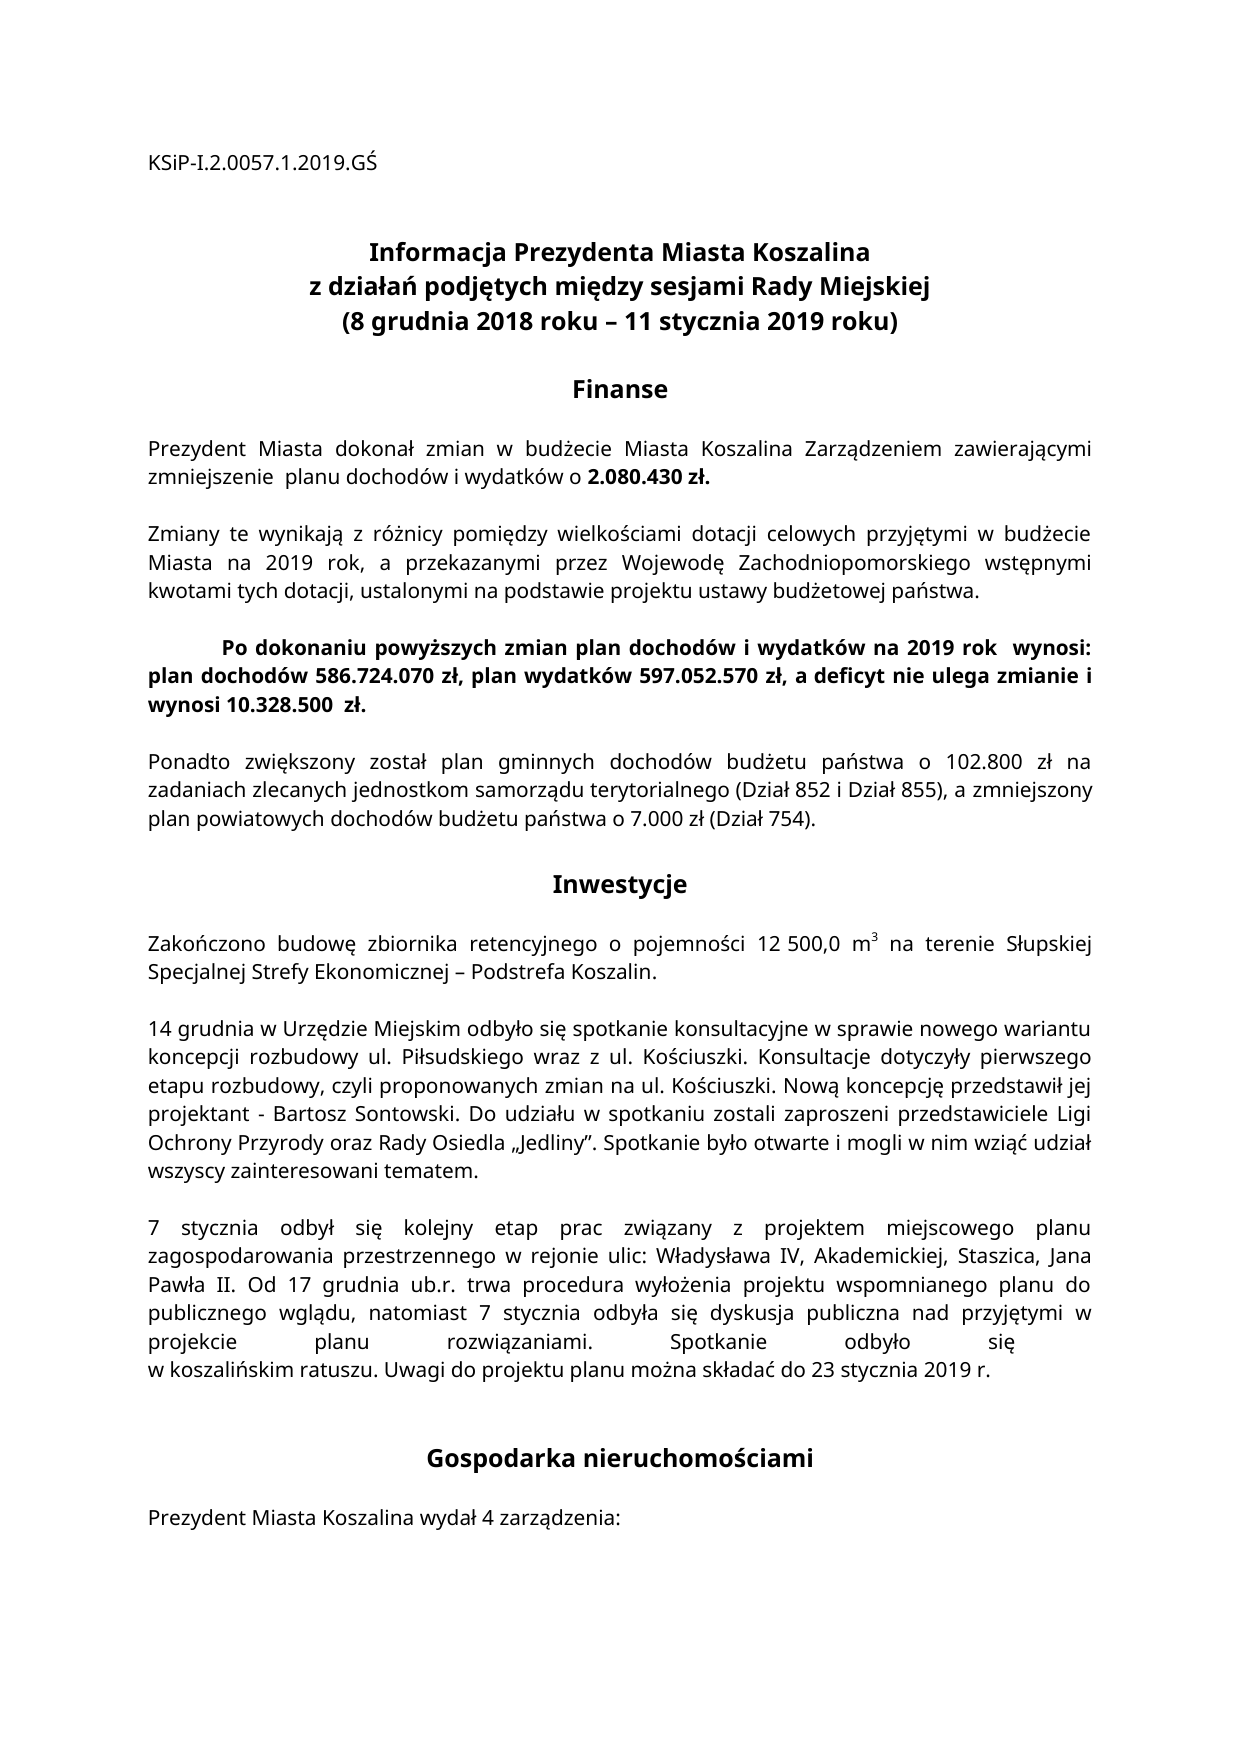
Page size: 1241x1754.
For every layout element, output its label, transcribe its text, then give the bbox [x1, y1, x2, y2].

subtitle z działań podjętych między sesjami Rady Miejskiej [148, 269, 1093, 303]
text 7 stycznia odbył się kolejny etap prac związany z projektem miejscowego planu zagospodarowania przestrzennego w rejonie ulic: Władysława IV, Akademickiej, Staszica, Jana Pawła II. Od 17 grudnia ub.r. trwa procedura wyłożenia projektu wspomnianego planu do publicznego wglądu, natomiast 7 stycznia odbyła się dyskusja publiczna nad przyjętymi w projekcie planu rozwiązaniami. Spotkanie odbyło się w koszalińskim ratuszu. Uwagi do projektu planu można składać do 23 stycznia 2019 r. [148, 1213, 1093, 1384]
text Prezydent Miasta dokonał zmian w budżecie Miasta Koszalina Zarządzeniem zawierającymi zmniejszenie planu dochodów i wydatków o 2.080.430 zł. [148, 434, 1093, 491]
subtitle KSiP-I.2.0057.1.2019.GŚ [148, 148, 1093, 176]
text Ponadto zwiększony został plan gminnych dochodów budżetu państwa o 102.800 zł na zadaniach zlecanych jednostkom samorządu terytorialnego (Dział 852 i Dział 855), a zmniejszony plan powiatowych dochodów budżetu państwa o 7.000 zł (Dział 754). [148, 747, 1093, 832]
text 14 grudnia w Urzędzie Miejskim odbyło się spotkanie konsultacyjne w sprawie nowego wariantu koncepcji rozbudowy ul. Piłsudskiego wraz z ul. Kościuszki. Konsultacje dotyczyły pierwszego etapu rozbudowy, czyli proponowanych zmian na ul. Kościuszki. Nową koncepcję przedstawił jej projektant - Bartosz Sontowski. Do udziału w spotkaniu zostali zaproszeni przedstawiciele Ligi Ochrony Przyrody oraz Rady Osiedla „Jedliny”. Spotkanie było otwarte i mogli w nim wziąć udział wszyscy zainteresowani tematem. [148, 1014, 1093, 1185]
subtitle Finanse [148, 371, 1093, 405]
subtitle Informacja Prezydenta Miasta Koszalina [148, 235, 1093, 269]
text Zmiany te wynikają z różnicy pomiędzy wielkościami dotacji celowych przyjętymi w budżecie Miasta na 2019 rok, a przekazanymi przez Wojewodę Zachodniopomorskiego wstępnymi kwotami tych dotacji, ustalonymi na podstawie projektu ustawy budżetowej państwa. [148, 519, 1093, 605]
text Po dokonaniu powyższych zmian plan dochodów i wydatków na 2019 rok wynosi: plan dochodów 586.724.070 zł, plan wydatków 597.052.570 zł, a deficyt nie ulega zmianie i wynosi 10.328.500 zł. [148, 633, 1093, 718]
subtitle Gospodarka nieruchomościami [148, 1441, 1093, 1475]
subtitle Inwestycje [148, 866, 1093, 900]
text Prezydent Miasta Koszalina wydał 4 zarządzenia: [148, 1503, 1093, 1532]
subtitle (8 grudnia 2018 roku – 11 stycznia 2019 roku) [148, 303, 1093, 337]
text Zakończono budowę zbiornika retencyjnego o pojemności 12 500,0 m3 na terenie Słupskiej Specjalnej Strefy Ekonomicznej – Podstrefa Koszalin. [148, 929, 1093, 986]
